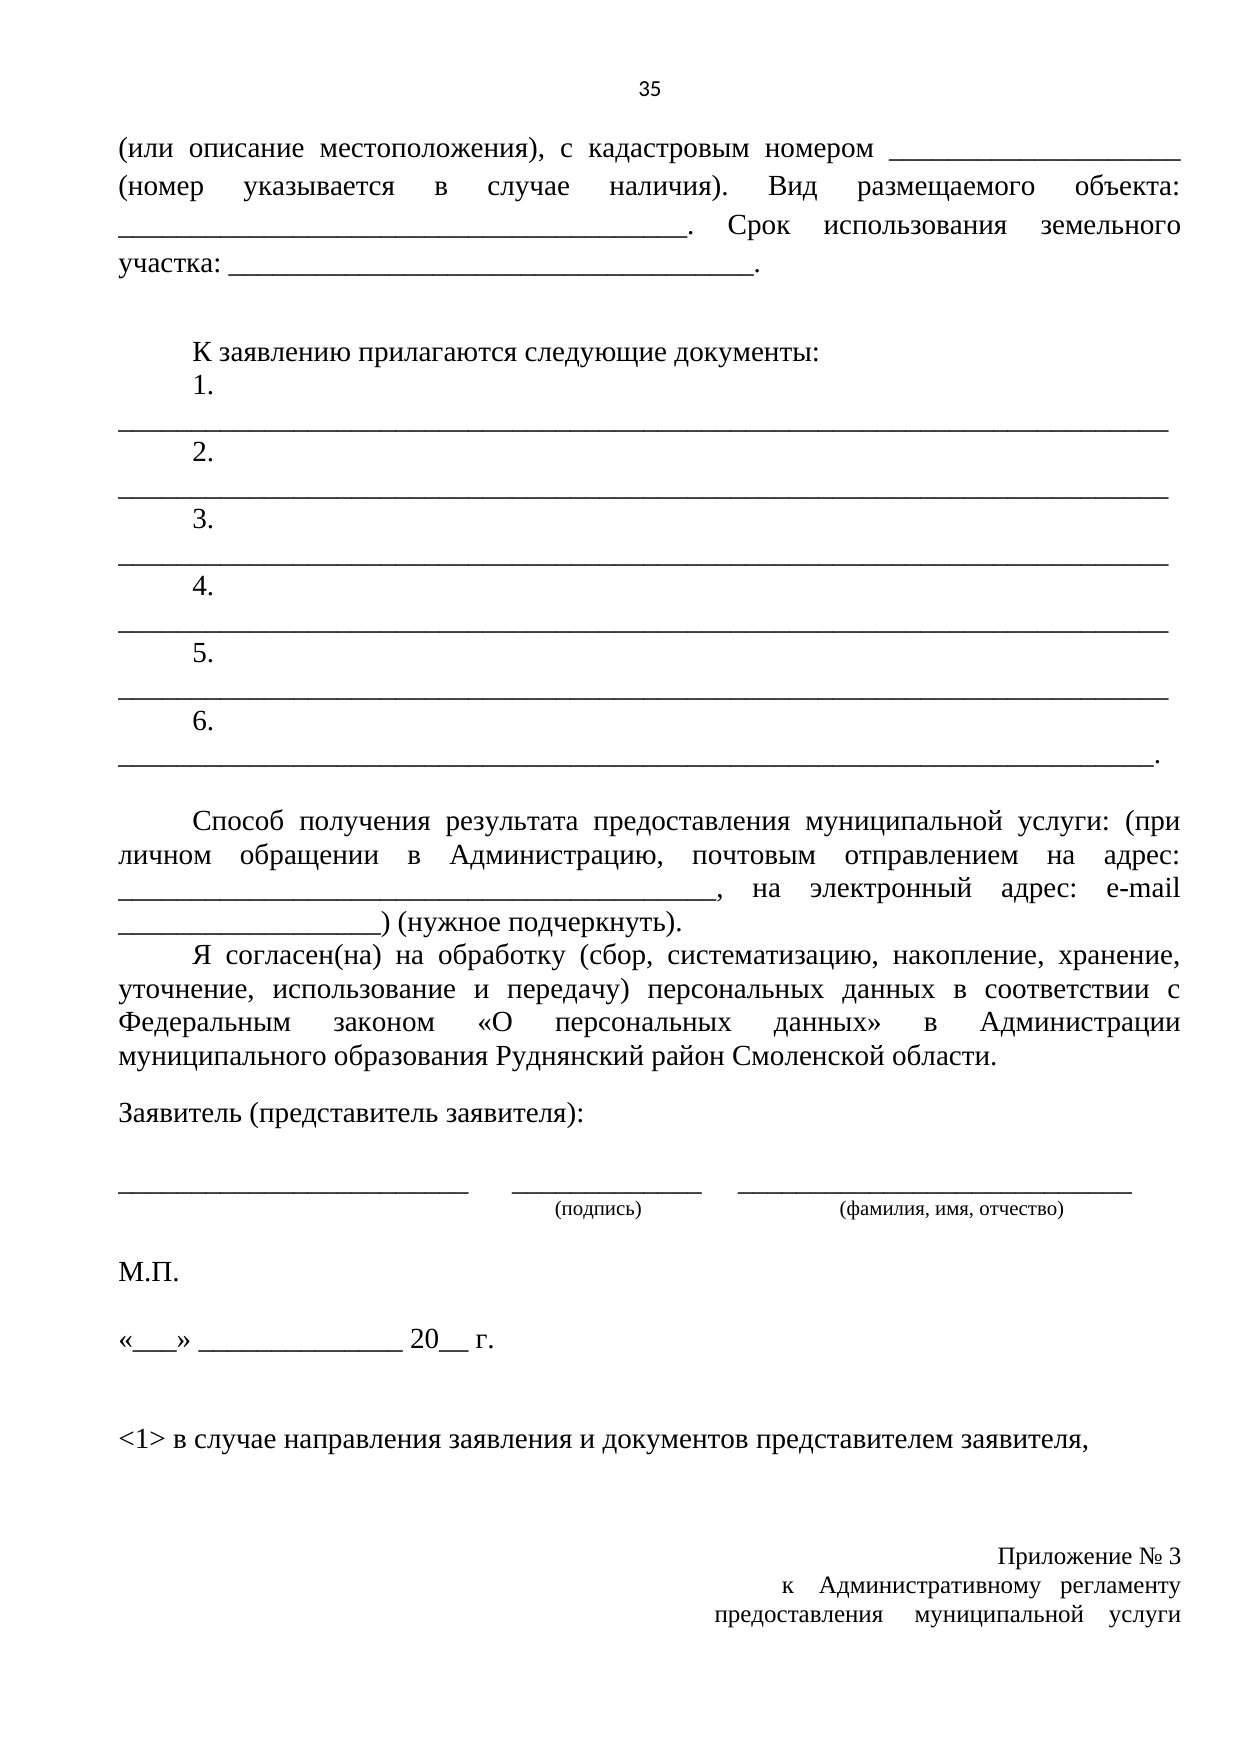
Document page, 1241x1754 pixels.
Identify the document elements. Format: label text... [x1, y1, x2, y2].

text 6. _______________________________________________________________________. [118, 703, 1181, 770]
text «___» ______________ 20__ г. [118, 1321, 1181, 1354]
text М.П. [118, 1254, 1181, 1287]
text 3. ________________________________________________________________________ [118, 501, 1181, 568]
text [118, 130, 1181, 279]
text 4. ________________________________________________________________________ [118, 568, 1181, 636]
text (подпись) (фамилия, имя, отчество) [118, 1196, 1181, 1220]
text 5. ________________________________________________________________________ [118, 636, 1181, 703]
text Заявитель (представитель заявителя): [118, 1096, 1181, 1129]
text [634, 1599, 1181, 1628]
text К заявлению прилагаются следующие документы: [118, 334, 1181, 367]
text Приложение № 3 [634, 1541, 1181, 1570]
text Я согласен(на) на обработку (сбор, систематизацию, накопление, хранение, уточнение, использование и передачу) персональных данных в соответствии с Федеральным законом «О персональных данных» в Администрации муниципального образования Руднянский район Смоленской области. [118, 937, 1181, 1072]
text Способ получения результата предоставления муниципальной услуги: (при личном обращении в Администрацию, почтовым отправлением на адрес: _________________________________________, на электронный адрес: e-mail __________________) (нужное подчеркнуть). [118, 803, 1181, 937]
text к Административному регламенту [118, 1570, 1181, 1599]
text ________________________ _____________ ___________________________ [118, 1163, 1181, 1196]
text 1. ________________________________________________________________________ [118, 367, 1181, 434]
text 2. ________________________________________________________________________ [118, 434, 1181, 501]
text <1> в случае направления заявления и документов представителем заявителя, [118, 1422, 1181, 1455]
